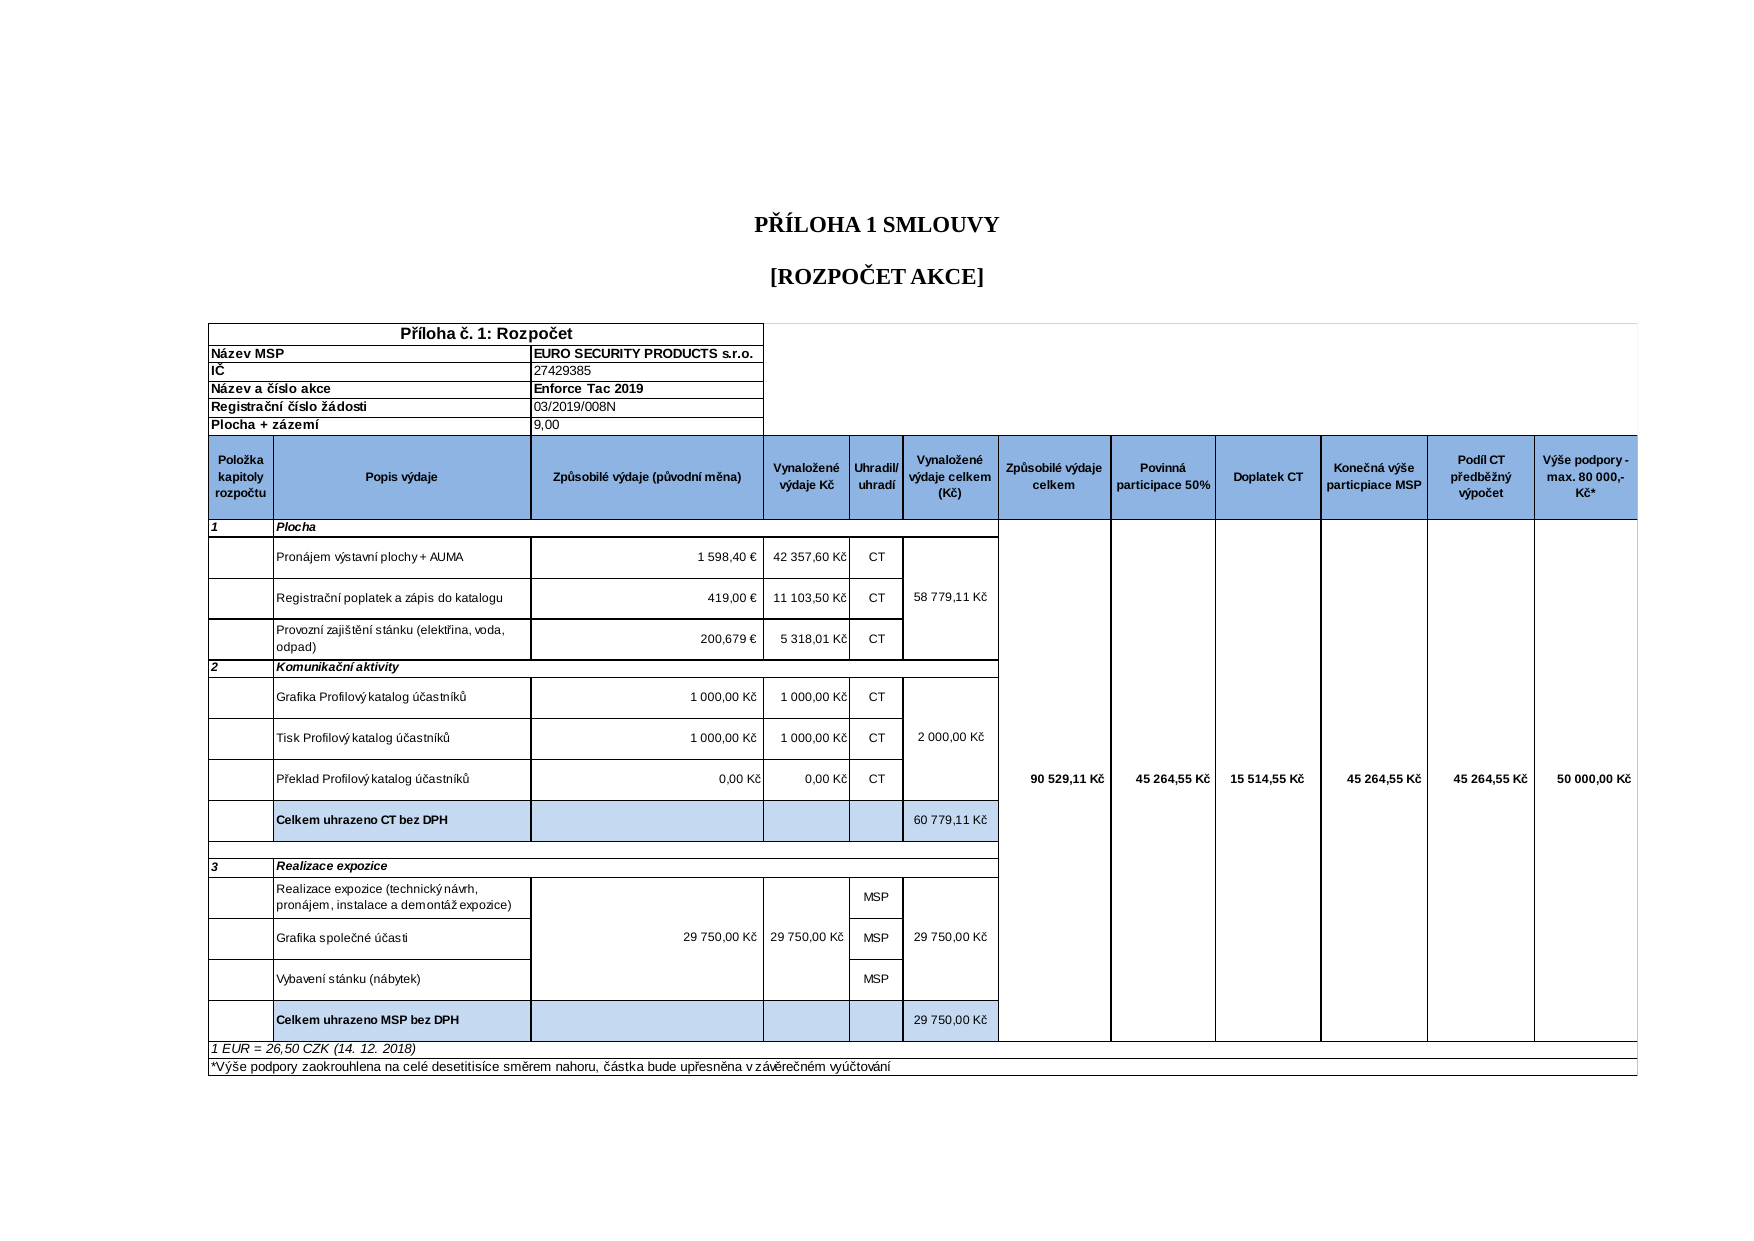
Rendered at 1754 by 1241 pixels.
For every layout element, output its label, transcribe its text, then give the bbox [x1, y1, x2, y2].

title [rozpočet akce] [148, 263, 1606, 289]
title PŘÍLOHA 1 smlouvy [148, 212, 1606, 238]
